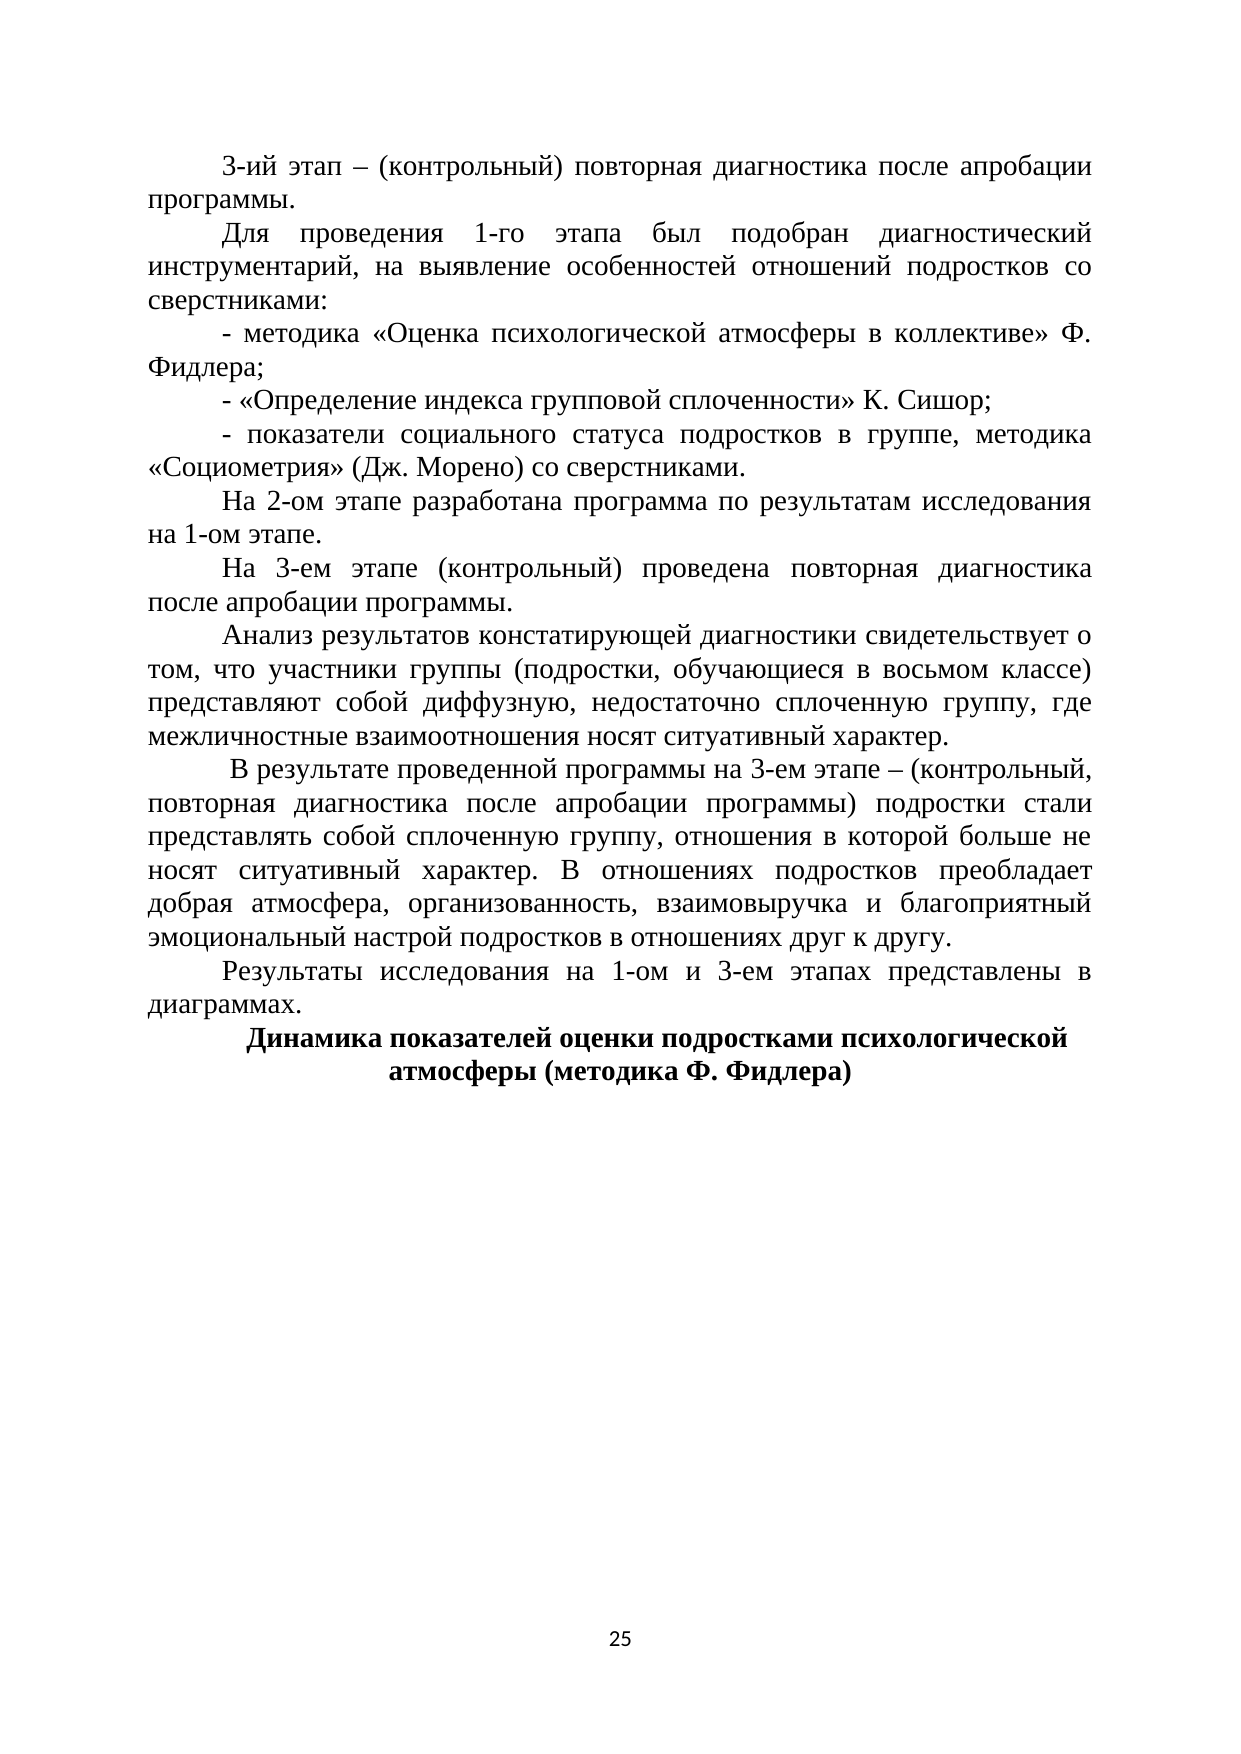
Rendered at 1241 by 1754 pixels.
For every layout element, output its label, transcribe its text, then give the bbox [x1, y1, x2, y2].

text Анализ результатов констатирующей диагностики свидетельствует о том, что участники группы (подростки, обучающиеся в восьмом классе) представляют собой диффузную, недостаточно сплоченную группу, где межличностные взаимоотношения носят ситуативный характер. [148, 617, 1092, 751]
text На 2-ом этапе разработана программа по результатам исследования на 1-ом этапе. [148, 483, 1092, 550]
text - «Определение индекса групповой сплоченности» К. Сишор; [148, 382, 1092, 416]
text Динамика показателей оценки подростками психологической атмосферы (методика Ф. Фидлера) [148, 1020, 1092, 1087]
text На 3-ем этапе (контрольный) проведена повторная диагностика после апробации программы. [148, 550, 1092, 617]
text Для проведения 1-го этапа был подобран диагностический инструментарий, на выявление особенностей отношений подростков со сверстниками: [148, 215, 1092, 315]
text 3-ий этап – (контрольный) повторная диагностика после апробации программы. [148, 148, 1092, 215]
text Результаты исследования на 1-ом и 3-ем этапах представлены в диаграммах. [148, 953, 1092, 1020]
text В результате проведенной программы на 3-ем этапе – (контрольный, повторная диагностика после апробации программы) подростки стали представлять собой сплоченную группу, отношения в которой больше не носят ситуативный характер. В отношениях подростков преобладает добрая атмосфера, организованность, взаимовыручка и благоприятный эмоциональный настрой подростков в отношениях друг к другу. [148, 751, 1092, 953]
text - показатели социального статуса подростков в группе, методика «Социометрия» (Дж. Морено) со сверстниками. [148, 416, 1092, 483]
text - методика «Оценка психологической атмосферы в коллективе» Ф. Фидлера; [148, 315, 1092, 382]
